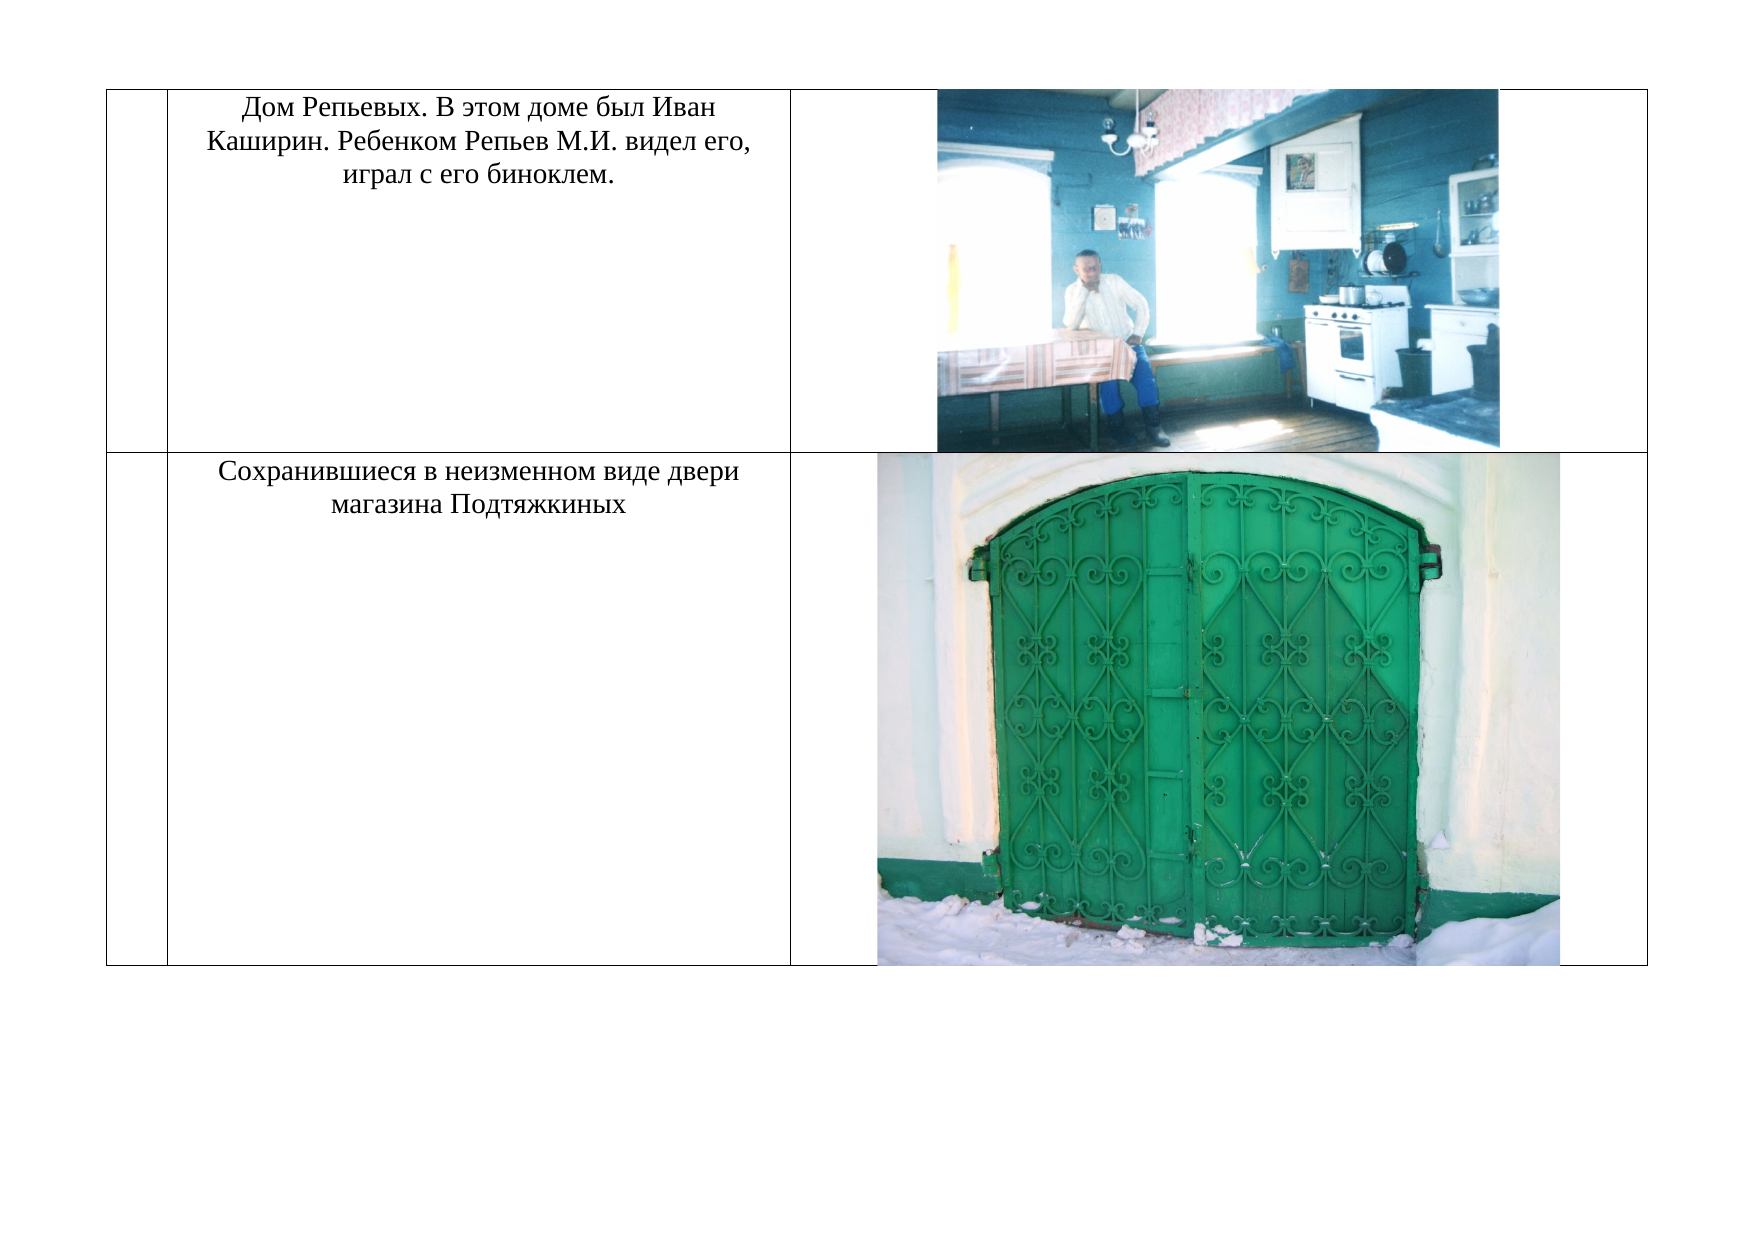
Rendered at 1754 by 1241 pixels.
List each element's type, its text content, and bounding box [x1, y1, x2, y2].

table_cell [1501, 90, 1647, 452]
table_cell [791, 90, 937, 452]
table_cell Дом Репьевых. В этом доме был Иван Каширин. Ребенком Репьев М.И. видел его, играл с его биноклем. [168, 90, 790, 452]
picture [877, 453, 1561, 966]
table_cell [791, 453, 877, 965]
table_cell Сохранившиеся в неизменном виде двери магазина Подтяжкиных [168, 453, 790, 965]
table_cell [107, 453, 167, 965]
table_cell [1561, 453, 1647, 965]
picture [937, 89, 1501, 452]
table_cell [107, 90, 167, 452]
